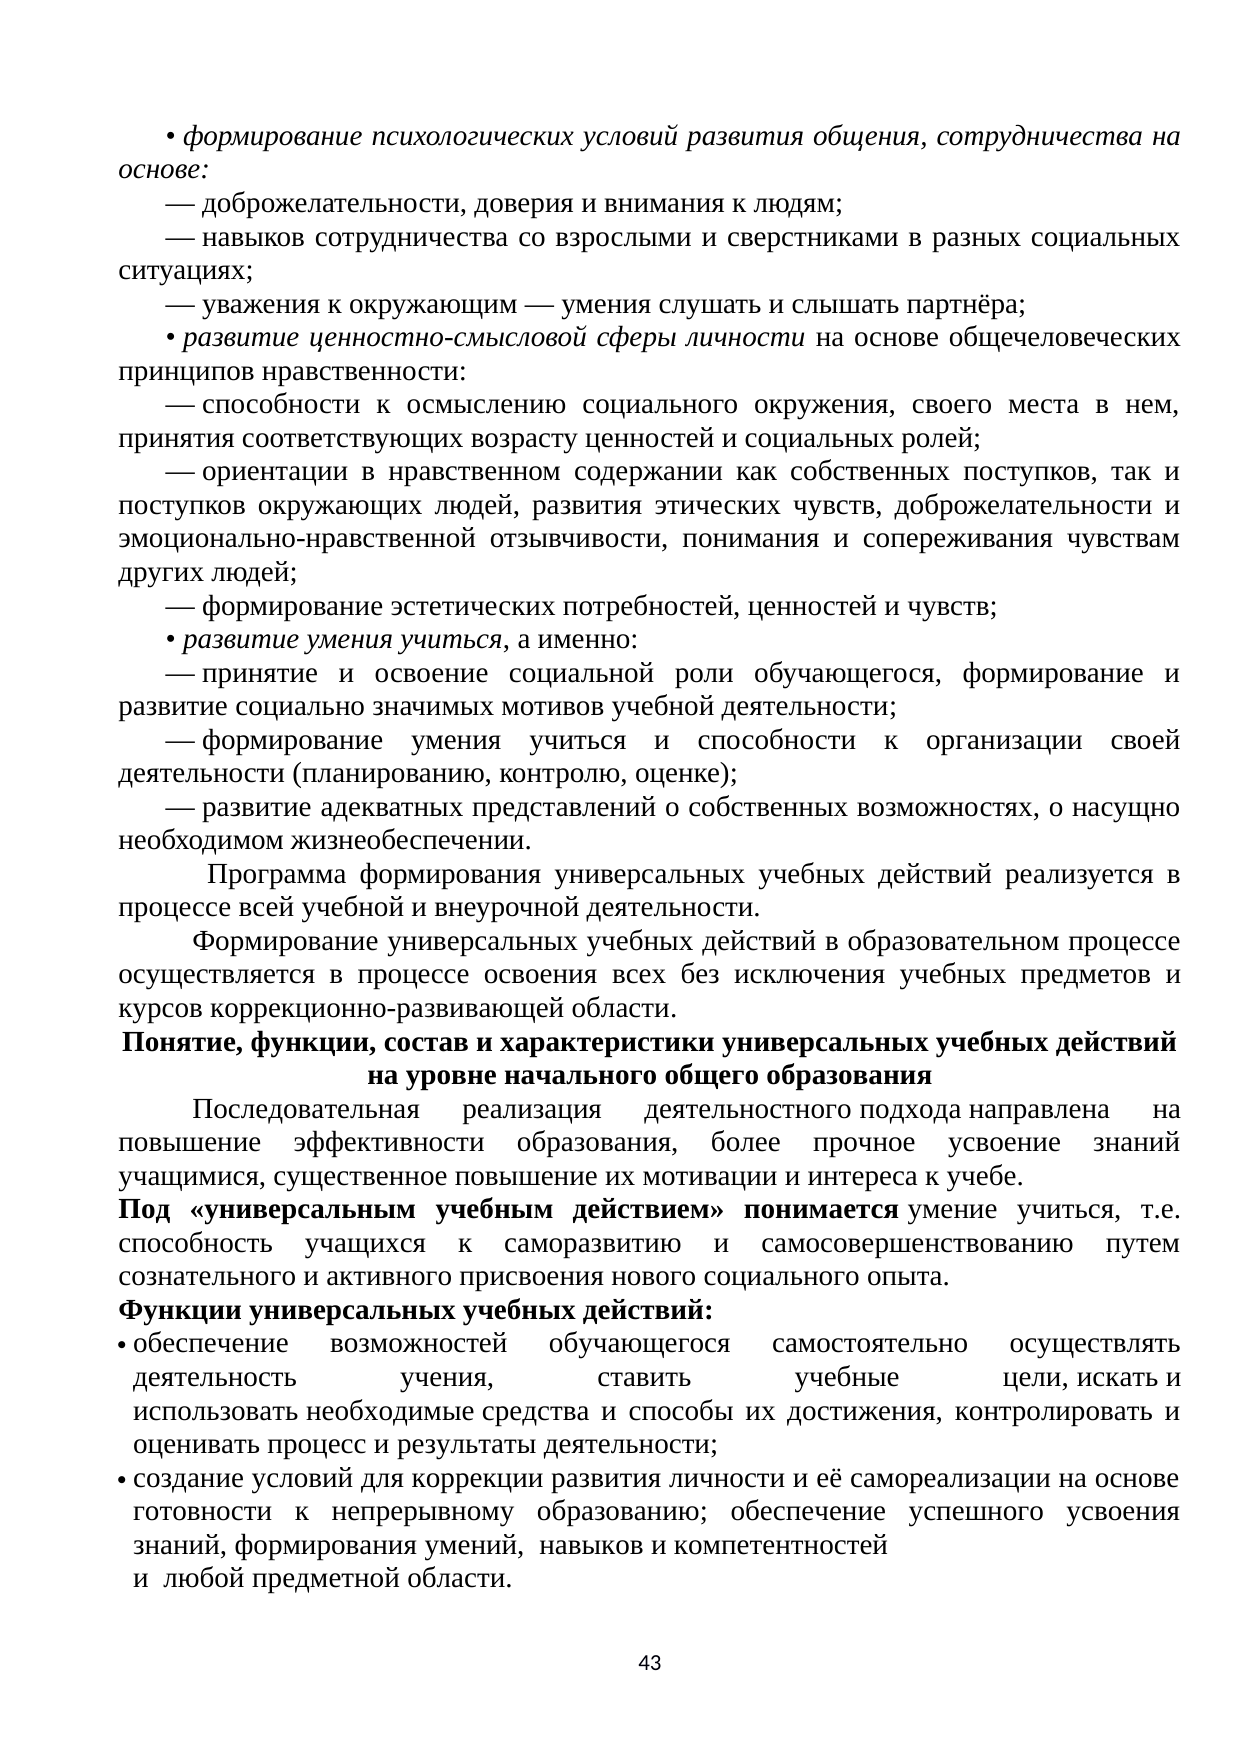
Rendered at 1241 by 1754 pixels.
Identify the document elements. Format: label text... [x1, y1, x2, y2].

text Программа формирования универсальных учебных действий реализуется в процессе всей учебной и внеурочной деятельности. [118, 856, 1181, 923]
text — развитие адекватных представлений о собственных возможностях, о насущно необходимом жизнеобеспечении. [118, 789, 1181, 856]
text и любой предметной области. [133, 1560, 1181, 1594]
text — формирование умения учиться и способности к организации своей деятельности (планированию, контролю, оценке); [118, 722, 1181, 789]
text — доброжелательности, доверия и внимания к людям; [118, 185, 1181, 219]
text — способности к осмыслению социального окружения, своего места в нем, принятия соответствующих возрасту ценностей и социальных ролей; [118, 386, 1181, 453]
text — ориентации в нравственном содержании как собственных поступков, так и поступков окружающих людей, развития этических чувств, доброжелательности и эмоционально-нравственной отзывчивости, понимания и сопереживания чувствам других людей; [118, 453, 1181, 588]
text • развитие ценностно-смысловой сферы личности на основе общечеловеческих принципов нравственности: [118, 319, 1181, 386]
list создание условий для коррекции развития личности и её самореализации на основе готовности к непрерывному образованию; обеспечение успешного усвоения знаний, формирования умений, навыков и компетентностей [118, 1460, 1181, 1560]
text — формирование эстетических потребностей, ценностей и чувств; [118, 588, 1181, 621]
text • развитие умения учиться, а именно: [118, 621, 1181, 655]
text Функции универсальных учебных действий: [118, 1292, 1181, 1326]
list обеспечение возможностей обучающегося самостоятельно осуществлять деятельность учения, ставить учебные цели, искать и использовать необходимые средства и способы их достижения, контролировать и оценивать процесс и результаты деятельности; [118, 1326, 1181, 1460]
text — принятие и освоение социальной роли обучающегося, формирование и развитие социально значимых мотивов учебной деятельности; [118, 655, 1181, 722]
text — навыков сотрудничества со взрослыми и сверстниками в разных социальных ситуациях; [118, 219, 1181, 286]
text Понятие, функции, состав и характеристики универсальных учебных действий на уровне начального общего образования [118, 1024, 1181, 1091]
text Под «универсальным учебным действием» понимается умение учиться, т.е. способность учащихся к саморазвитию и самосовершенствованию путем сознательного и активного присвоения нового социального опыта. [118, 1191, 1181, 1292]
text Формирование универсальных учебных действий в образовательном процессе осуществляется в процессе освоения всех без исключения учебных предметов и курсов коррекционно-развивающей области. [118, 923, 1181, 1024]
text • формирование психологических условий развития общения, сотрудничества на основе: [118, 118, 1181, 185]
text — уважения к окружающим — умения слушать и слышать партнёра; [118, 286, 1181, 319]
text Последовательная реализация деятельностного подхода направлена на повышение эффективности образования, более прочное усвоение знаний учащимися, существенное повышение их мотивации и интереса к учебе. [118, 1091, 1181, 1191]
